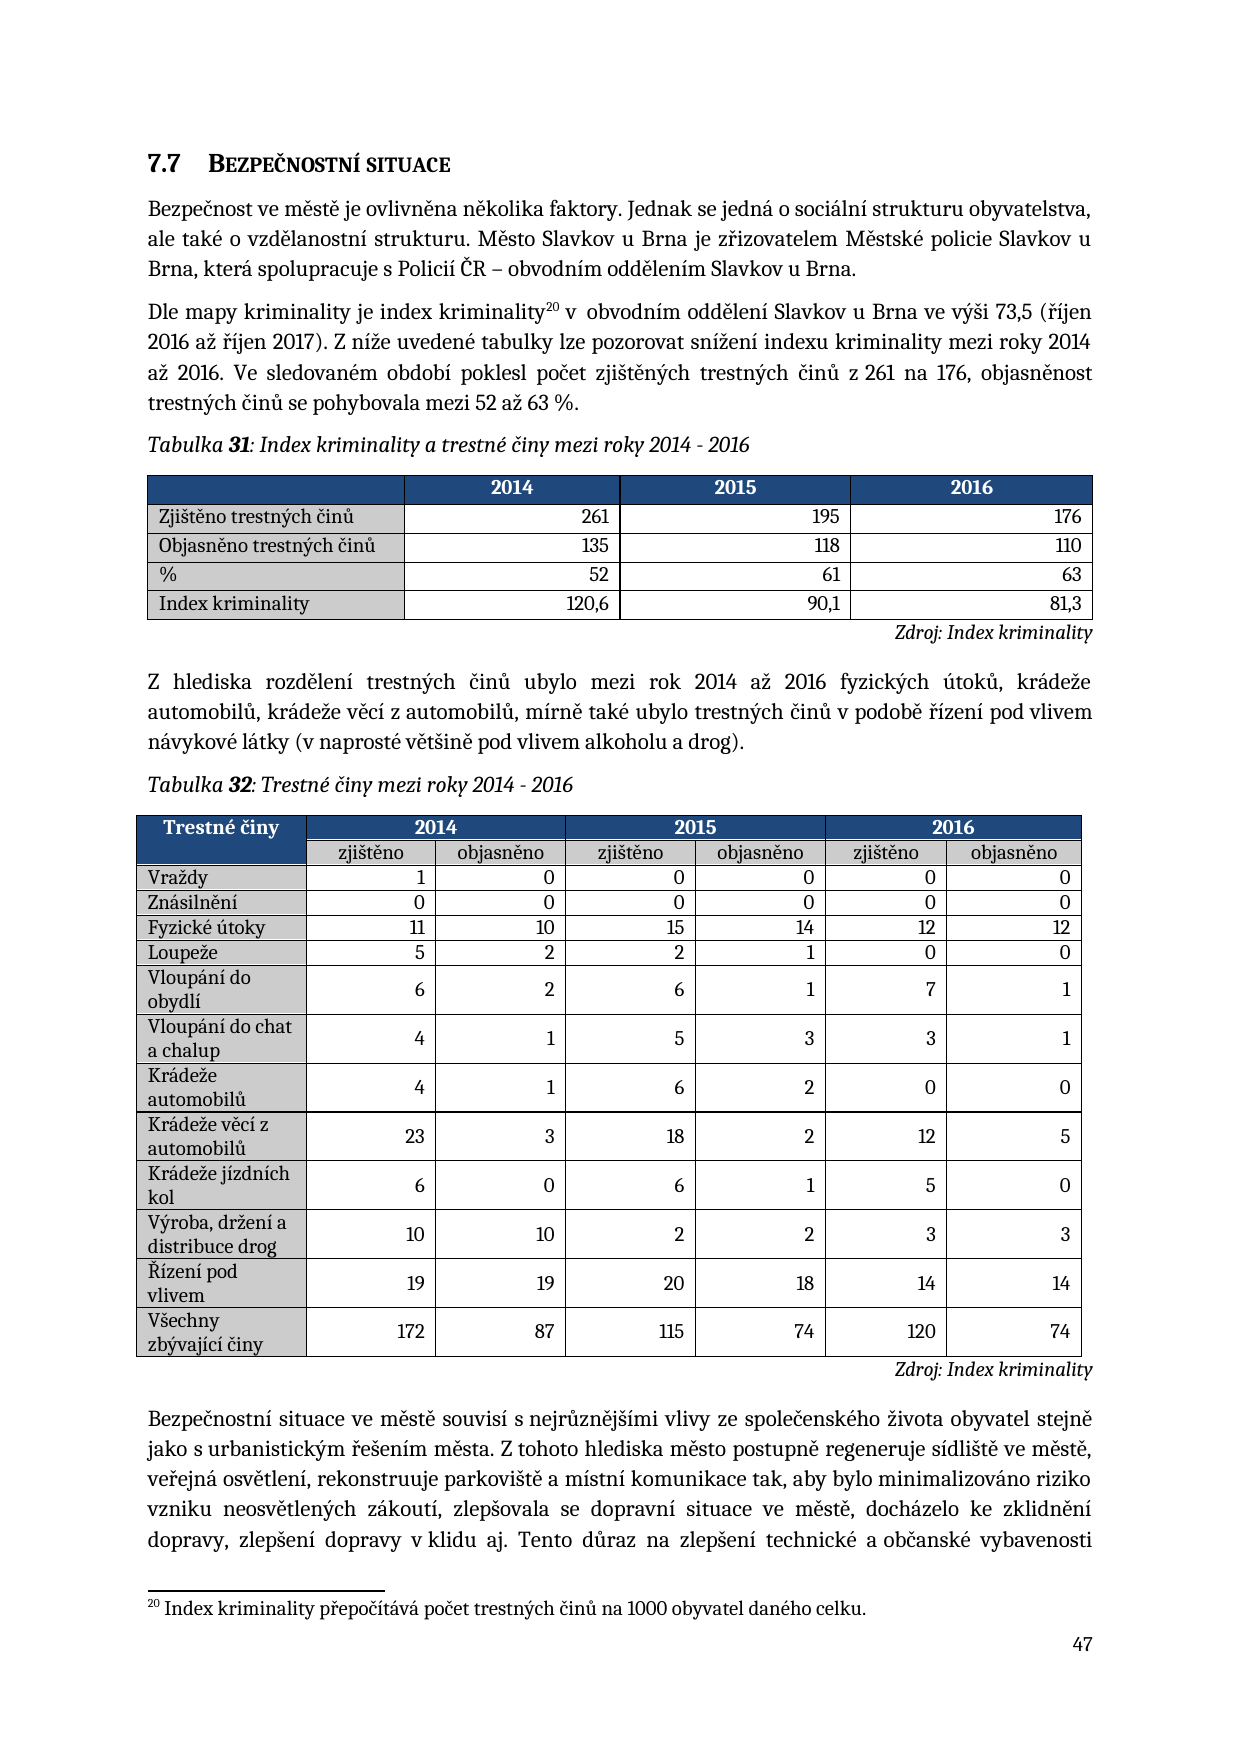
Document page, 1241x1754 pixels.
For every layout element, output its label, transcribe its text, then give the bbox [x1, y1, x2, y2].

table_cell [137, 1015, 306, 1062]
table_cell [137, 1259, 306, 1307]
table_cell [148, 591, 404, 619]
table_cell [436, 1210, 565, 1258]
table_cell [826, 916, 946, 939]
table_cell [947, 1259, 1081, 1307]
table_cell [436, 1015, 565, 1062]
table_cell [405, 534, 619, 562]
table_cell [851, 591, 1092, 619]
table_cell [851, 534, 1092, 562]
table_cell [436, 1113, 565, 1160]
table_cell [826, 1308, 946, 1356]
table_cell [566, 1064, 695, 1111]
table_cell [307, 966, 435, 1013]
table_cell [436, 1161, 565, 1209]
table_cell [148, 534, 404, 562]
text Tabulka 32: Trestné činy mezi roky 2014 - 2016 [148, 772, 1093, 798]
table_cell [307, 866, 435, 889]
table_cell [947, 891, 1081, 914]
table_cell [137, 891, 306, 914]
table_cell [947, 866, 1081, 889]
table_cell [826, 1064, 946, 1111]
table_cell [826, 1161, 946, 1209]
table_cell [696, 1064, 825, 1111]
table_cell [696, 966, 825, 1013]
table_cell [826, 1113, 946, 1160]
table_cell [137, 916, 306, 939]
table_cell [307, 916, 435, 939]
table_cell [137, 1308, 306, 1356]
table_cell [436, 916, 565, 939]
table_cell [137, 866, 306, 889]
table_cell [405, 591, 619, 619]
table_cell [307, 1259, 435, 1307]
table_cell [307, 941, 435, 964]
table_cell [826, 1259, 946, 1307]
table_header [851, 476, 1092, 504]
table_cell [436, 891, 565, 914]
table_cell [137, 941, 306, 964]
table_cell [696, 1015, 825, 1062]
text Zdroj: Index kriminality [148, 620, 1093, 644]
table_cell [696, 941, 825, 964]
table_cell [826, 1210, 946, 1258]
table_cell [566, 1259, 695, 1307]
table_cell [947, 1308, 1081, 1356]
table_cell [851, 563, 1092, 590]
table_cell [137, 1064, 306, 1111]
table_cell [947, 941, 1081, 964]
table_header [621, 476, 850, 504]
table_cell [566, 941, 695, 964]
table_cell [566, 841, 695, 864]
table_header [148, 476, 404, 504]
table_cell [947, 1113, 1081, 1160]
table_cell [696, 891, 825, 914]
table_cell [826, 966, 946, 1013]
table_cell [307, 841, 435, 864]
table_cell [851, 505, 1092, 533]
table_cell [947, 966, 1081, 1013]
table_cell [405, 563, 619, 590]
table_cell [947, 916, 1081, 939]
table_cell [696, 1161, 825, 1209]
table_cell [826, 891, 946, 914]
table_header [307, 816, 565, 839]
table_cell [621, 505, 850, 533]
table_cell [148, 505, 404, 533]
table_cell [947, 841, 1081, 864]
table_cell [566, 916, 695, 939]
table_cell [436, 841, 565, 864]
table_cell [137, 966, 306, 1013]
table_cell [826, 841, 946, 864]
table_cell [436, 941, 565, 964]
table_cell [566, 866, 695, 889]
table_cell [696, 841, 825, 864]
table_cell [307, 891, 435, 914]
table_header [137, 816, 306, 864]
text Tabulka 31: Index kriminality a trestné činy mezi roky 2014 - 2016 [148, 432, 1093, 459]
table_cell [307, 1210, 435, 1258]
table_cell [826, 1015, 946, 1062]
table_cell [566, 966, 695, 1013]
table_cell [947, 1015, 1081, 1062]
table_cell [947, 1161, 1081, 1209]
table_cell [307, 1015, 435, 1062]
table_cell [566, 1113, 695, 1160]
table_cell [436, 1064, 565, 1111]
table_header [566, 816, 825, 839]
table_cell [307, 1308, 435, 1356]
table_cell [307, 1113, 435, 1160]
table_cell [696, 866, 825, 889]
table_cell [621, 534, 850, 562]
text Z hlediska rozdělení trestných činů ubylo mezi rok 2014 až 2016 fyzických útoků, krádeže automobilů, krádeže věcí z automobilů, mírně také ubylo trestných činů v podobě řízení pod vlivem návykové látky (v naprosté většině pod vlivem alkoholu a drog). [148, 669, 1093, 755]
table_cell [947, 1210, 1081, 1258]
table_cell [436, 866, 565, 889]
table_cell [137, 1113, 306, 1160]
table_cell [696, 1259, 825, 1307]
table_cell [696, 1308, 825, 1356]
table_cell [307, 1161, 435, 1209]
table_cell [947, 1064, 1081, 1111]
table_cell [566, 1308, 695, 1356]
text Zdroj: Index kriminality [148, 1357, 1093, 1381]
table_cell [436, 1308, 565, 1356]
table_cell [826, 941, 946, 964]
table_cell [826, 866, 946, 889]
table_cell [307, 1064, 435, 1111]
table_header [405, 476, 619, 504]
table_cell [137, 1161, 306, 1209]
subtitle Bezpečnostní situace [148, 148, 1093, 179]
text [148, 1406, 1093, 1553]
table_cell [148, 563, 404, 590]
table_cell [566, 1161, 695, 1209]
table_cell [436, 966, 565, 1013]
text Bezpečnost ve městě je ovlivněna několika faktory. Jednak se jedná o sociální strukturu obyvatelstva, ale také o vzdělanostní strukturu. Město Slavkov u Brna je zřizovatelem Městské policie Slavkov u Brna, která spolupracuje s Policií ČR – obvodním oddělením Slavkov u Brna. [148, 196, 1093, 283]
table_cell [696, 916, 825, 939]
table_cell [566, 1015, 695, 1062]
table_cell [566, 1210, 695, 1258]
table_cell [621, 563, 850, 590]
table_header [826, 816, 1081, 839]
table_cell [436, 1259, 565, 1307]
text Dle mapy kriminality je index kriminality v obvodním oddělení Slavkov u Brna ve výši 73,5 (říjen 2016 až říjen 2017). Z níže uvedené tabulky lze pozorovat snížení indexu kriminality mezi roky 2014 až 2016. Ve sledovaném období poklesl počet zjištěných trestných činů z 261 na 176, objasněnost trestných činů se pohybovala mezi 52 až 63 %. [148, 299, 1093, 416]
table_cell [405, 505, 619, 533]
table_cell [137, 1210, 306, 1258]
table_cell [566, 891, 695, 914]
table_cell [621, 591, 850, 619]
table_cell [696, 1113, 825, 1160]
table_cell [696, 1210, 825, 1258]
